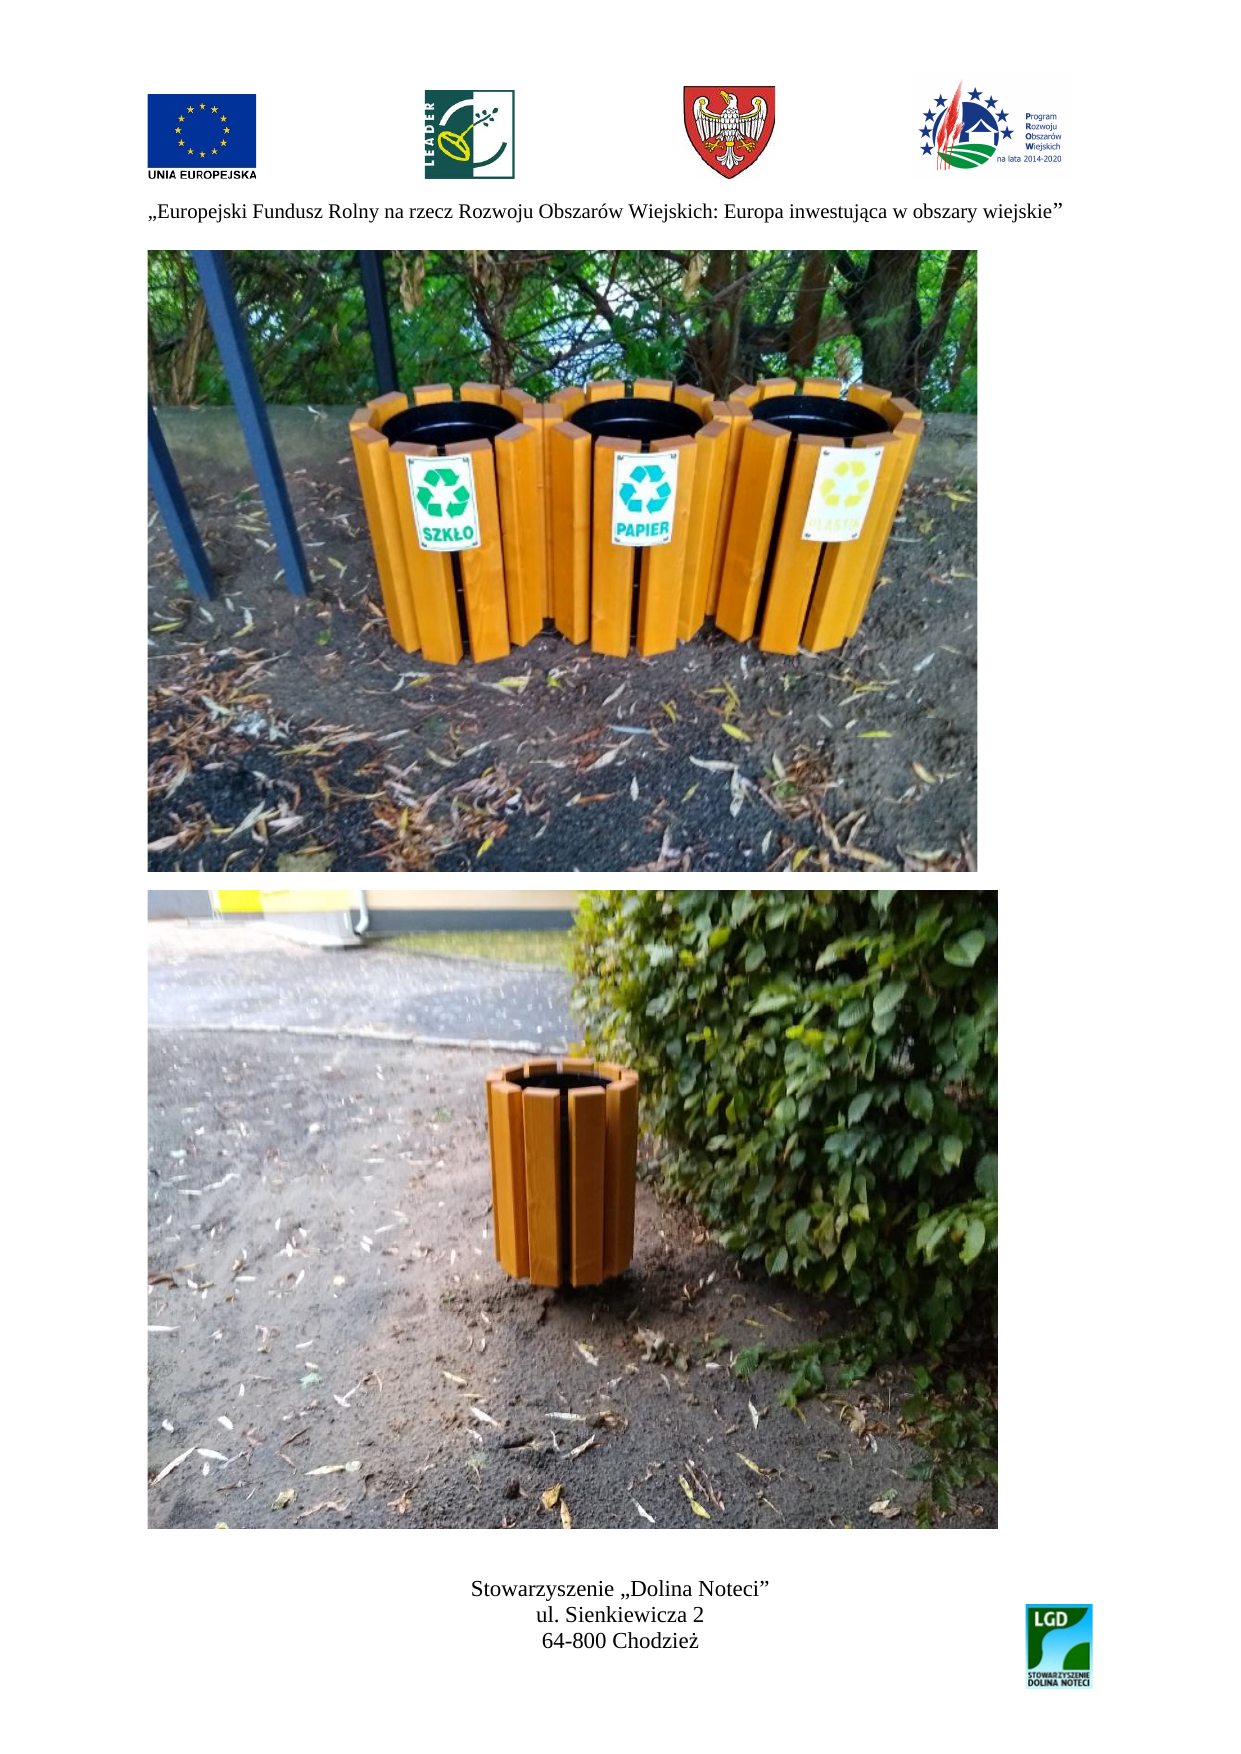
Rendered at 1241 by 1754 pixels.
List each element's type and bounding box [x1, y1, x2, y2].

picture [147, 250, 978, 872]
picture [147, 94, 257, 179]
picture [424, 90, 515, 179]
picture [1025, 1607, 1093, 1689]
picture [912, 73, 1073, 179]
picture [147, 890, 998, 1529]
picture [683, 86, 775, 179]
